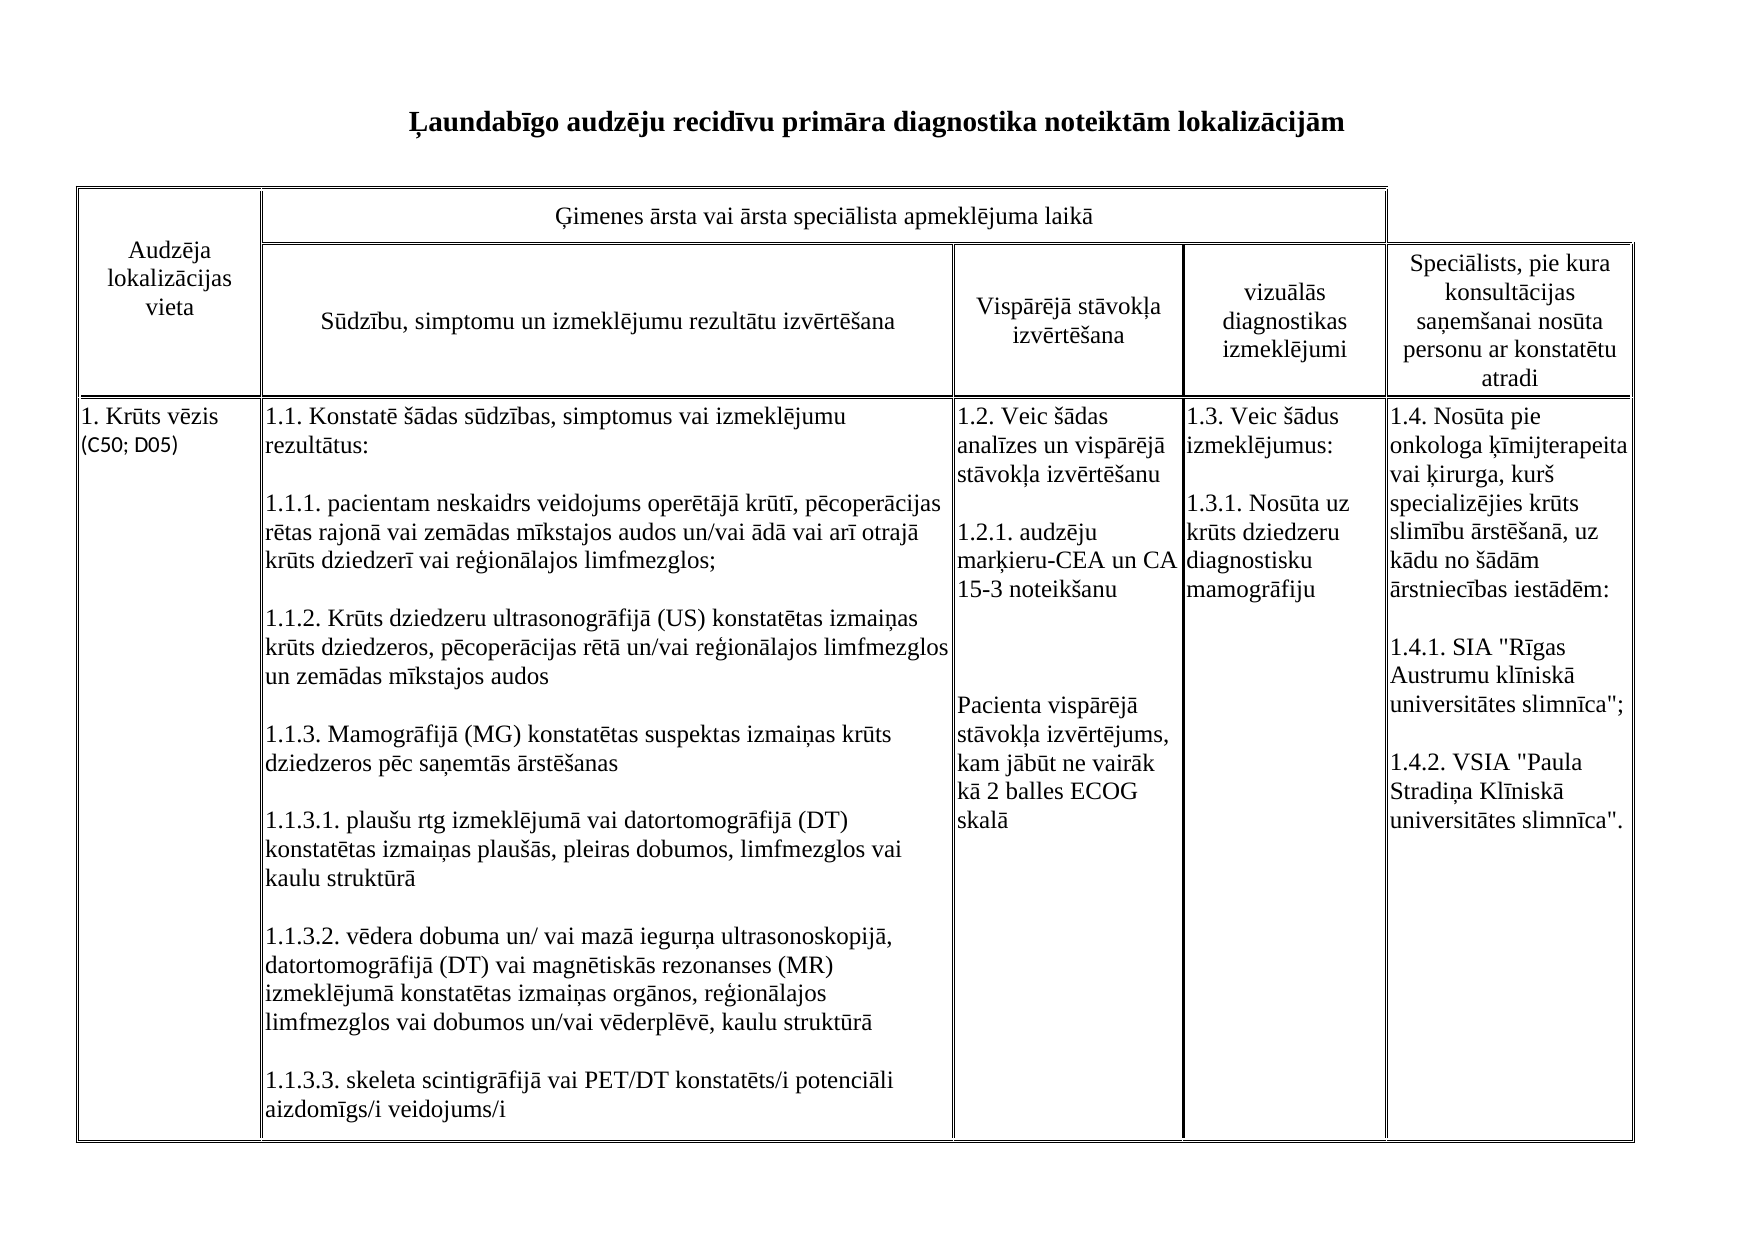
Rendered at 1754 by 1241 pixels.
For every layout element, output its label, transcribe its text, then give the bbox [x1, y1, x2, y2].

table_header Audzēja lokalizācijas vieta [79, 189, 262, 395]
table_cell Vispārējā stāvokļa izvērtēšana [955, 245, 1182, 395]
table_cell 1.3. Veic šādus izmeklējumus: 1.3.1. Nosūta uz krūts dziedzeru diagnostisku mamogrāfiju [1183, 399, 1386, 1140]
table_cell 1.1. Konstatē šādas sūdzības, simptomus vai izmeklējumu rezultātus: 1.1.1. pacientam neskaidrs veidojums operētājā krūtī, pēcoperācijas rētas rajonā vai zemādas mīkstajos audos un/vai ādā vai arī otrajā krūts dziedzerī vai reģionālajos limfmezglos; 1.1.2. Krūts dziedzeru ultrasonogrāfijā (US) konstatētas izmaiņas krūts dziedzeros, pēcoperācijas rētā un/vai reģionālajos limfmezglos un zemādas mīkstajos audos 1.1.3. Mamogrāfijā (MG) konstatētas suspektas izmaiņas krūts dziedzeros pēc saņemtās ārstēšanas 1.1.3.1. plaušu rtg izmeklējumā vai datortomogrāfijā (DT) konstatētas izmaiņas plaušās, pleiras dobumos, limfmezglos vai kaulu struktūrā 1.1.3.2. vēdera dobuma un/ vai mazā iegurņa ultrasonoskopijā, datortomogrāfijā (DT) vai magnētiskās rezonanses (MR) izmeklējumā konstatētas izmaiņas orgānos, reģionālajos limfmezglos vai dobumos un/vai vēderplēvē, kaulu struktūrā 1.1.3.3. skeleta scintigrāfijā vai PET/DT konstatēts/i potenciāli aizdomīgs/i veidojums/i [262, 399, 954, 1140]
table_cell 1. Krūts vēzis (C50; D05) [79, 395, 262, 1140]
table_cell vizuālās diagnostikas izmeklējumi [1185, 245, 1385, 395]
table_cell 1.2. Veic šādas analīzes un vispārējā stāvokļa izvērtēšanu 1.2.1. audzēju marķieru-CEA un CA 15-3 noteikšanu Pacienta vispārējā stāvokļa izvērtējums, kam jābūt ne vairāk kā 2 balles ECOG skalā [954, 399, 1183, 1140]
table_header Ģimenes ārsta vai ārsta speciālista apmeklējuma laikā [262, 189, 1386, 242]
text Ļaundabīgo audzēju recidīvu primāra diagnostika noteiktām lokalizācijām [75, 104, 1679, 137]
table_cell Speciālists, pie kura konsultācijas saņemšanai nosūta personu ar konstatētu atradi [1386, 242, 1633, 395]
table_cell Sūdzību, simptomu un izmeklējumu rezultātu izvērtēšana [263, 245, 952, 395]
table_cell 1.4. Nosūta pie onkologa ķīmijterapeita vai ķirurga, kurš specializējies krūts slimību ārstēšanā, uz kādu no šādām ārstniecības iestādēm: 1.4.1. SIA "Rīgas Austrumu klīniskā universitātes slimnīca"; 1.4.2. VSIA "Paula Stradiņa Klīniskā universitātes slimnīca". [1386, 395, 1632, 1140]
